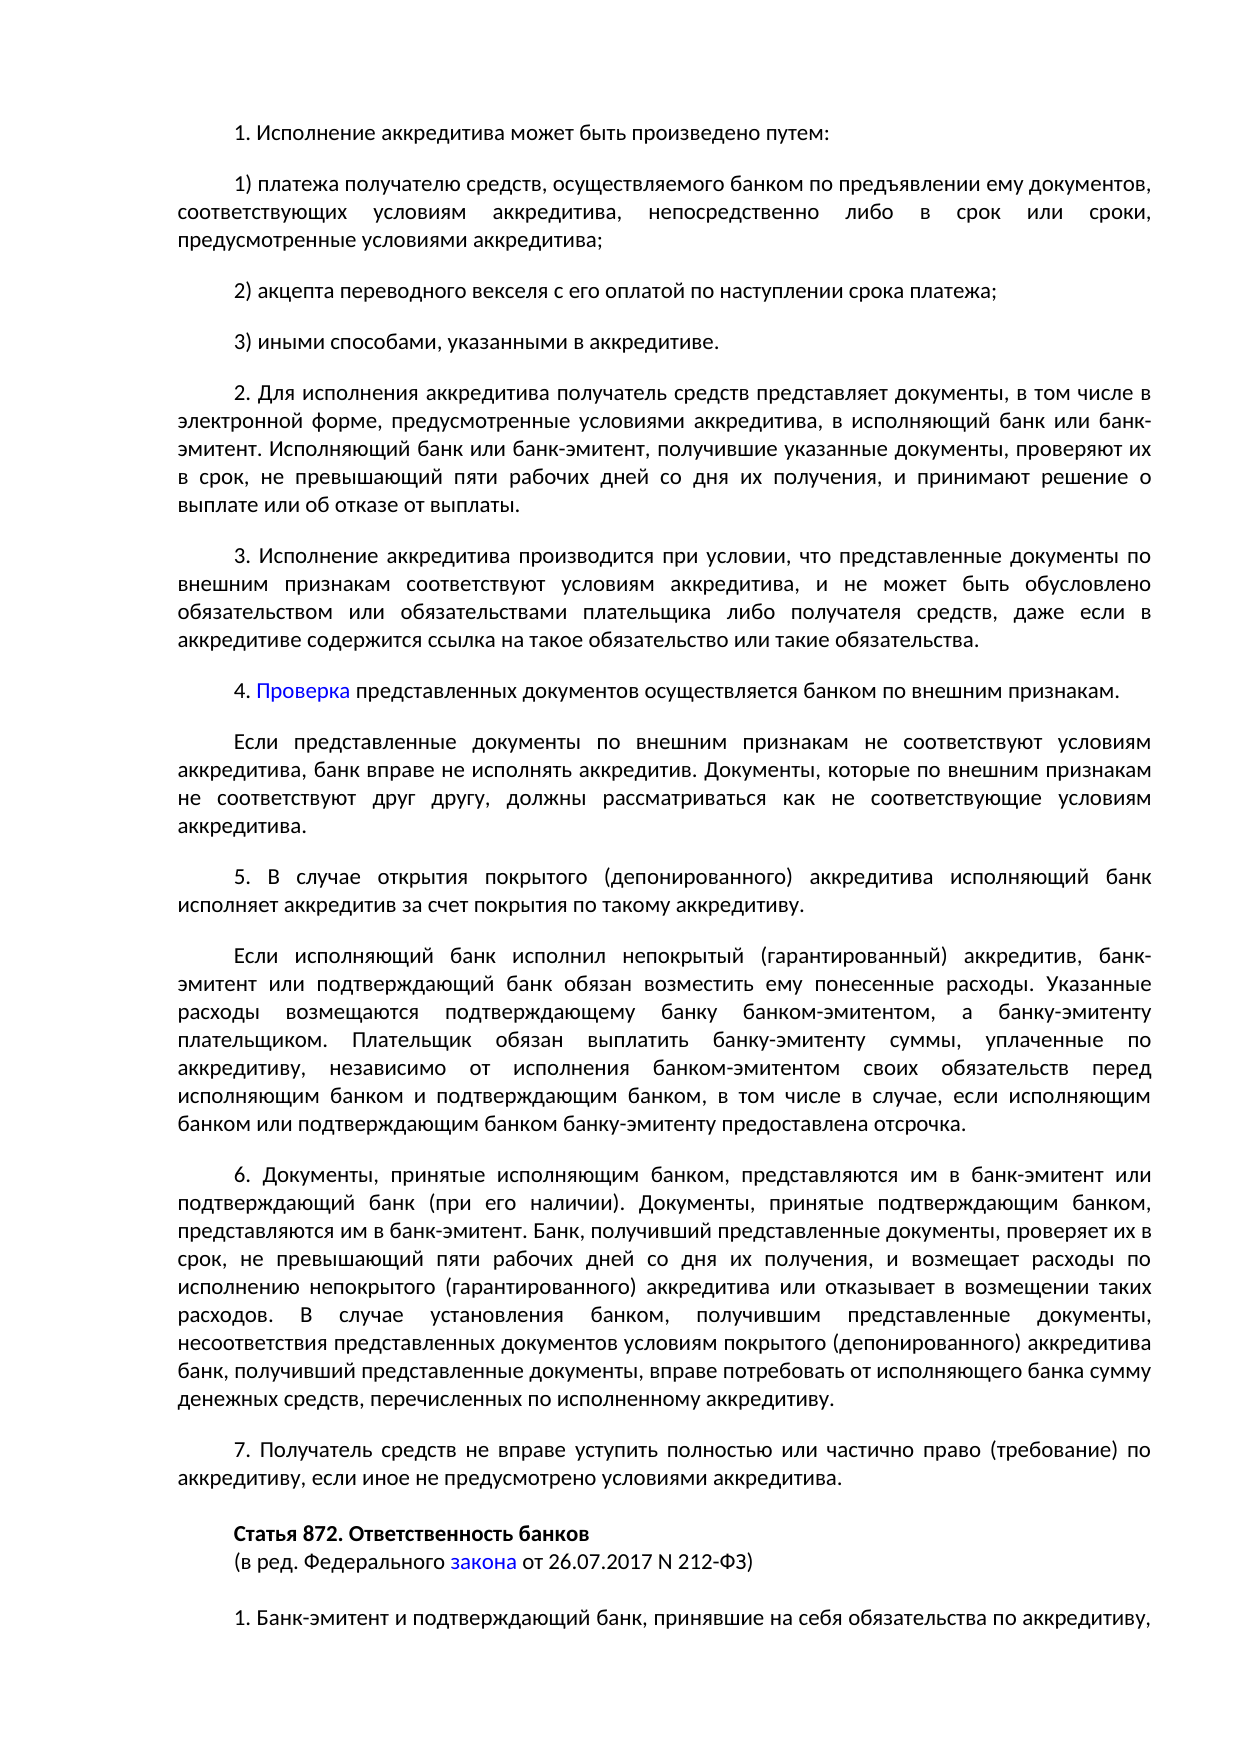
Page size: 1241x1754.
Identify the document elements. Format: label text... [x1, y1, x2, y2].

text (в ред. Федерального закона от 26.07.2017 N 212-ФЗ) [177, 1547, 1152, 1575]
text 4. Проверка представленных документов осуществляется банком по внешним признакам. [177, 676, 1152, 704]
title Статья 872. Ответственность банков [177, 1519, 1152, 1547]
text 1) платежа получателю средств, осуществляемого банком по предъявлении ему документов, соответствующих условиям аккредитива, непосредственно либо в срок или сроки, предусмотренные условиями аккредитива; [177, 169, 1152, 253]
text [177, 1603, 1152, 1631]
text 7. Получатель средств не вправе уступить полностью или частично право (требование) по аккредитиву, если иное не предусмотрено условиями аккредитива. [177, 1435, 1152, 1491]
text 6. Документы, принятые исполняющим банком, представляются им в банк-эмитент или подтверждающий банк (при его наличии). Документы, принятые подтверждающим банком, представляются им в банк-эмитент. Банк, получивший представленные документы, проверяет их в срок, не превышающий пяти рабочих дней со дня их получения, и возмещает расходы по исполнению непокрытого (гарантированного) аккредитива или отказывает в возмещении таких расходов. В случае установления банком, получившим представленные документы, несоответствия представленных документов условиям покрытого (депонированного) аккредитива банк, получивший представленные документы, вправе потребовать от исполняющего банка сумму денежных средств, перечисленных по исполненному аккредитиву. [177, 1160, 1152, 1412]
text Если представленные документы по внешним признакам не соответствуют условиям аккредитива, банк вправе не исполнять аккредитив. Документы, которые по внешним признакам не соответствуют друг другу, должны рассматриваться как не соответствующие условиям аккредитива. [177, 727, 1152, 839]
text 3) иными способами, указанными в аккредитиве. [177, 327, 1152, 355]
text 2. Для исполнения аккредитива получатель средств представляет документы, в том числе в электронной форме, предусмотренные условиями аккредитива, в исполняющий банк или банк-эмитент. Исполняющий банк или банк-эмитент, получившие указанные документы, проверяют их в срок, не превышающий пяти рабочих дней со дня их получения, и принимают решение о выплате или об отказе от выплаты. [177, 378, 1152, 518]
text 3. Исполнение аккредитива производится при условии, что представленные документы по внешним признакам соответствуют условиям аккредитива, и не может быть обусловлено обязательством или обязательствами плательщика либо получателя средств, даже если в аккредитиве содержится ссылка на такое обязательство или такие обязательства. [177, 541, 1152, 653]
text 2) акцепта переводного векселя с его оплатой по наступлении срока платежа; [177, 276, 1152, 304]
text 5. В случае открытия покрытого (депонированного) аккредитива исполняющий банк исполняет аккредитив за счет покрытия по такому аккредитиву. [177, 862, 1152, 918]
text Если исполняющий банк исполнил непокрытый (гарантированный) аккредитив, банк-эмитент или подтверждающий банк обязан возместить ему понесенные расходы. Указанные расходы возмещаются подтверждающему банку банком-эмитентом, а банку-эмитенту плательщиком. Плательщик обязан выплатить банку-эмитенту суммы, уплаченные по аккредитиву, независимо от исполнения банком-эмитентом своих обязательств перед исполняющим банком и подтверждающим банком, в том числе в случае, если исполняющим банком или подтверждающим банком банку-эмитенту предоставлена отсрочка. [177, 941, 1152, 1137]
text 1. Исполнение аккредитива может быть произведено путем: [177, 118, 1152, 146]
